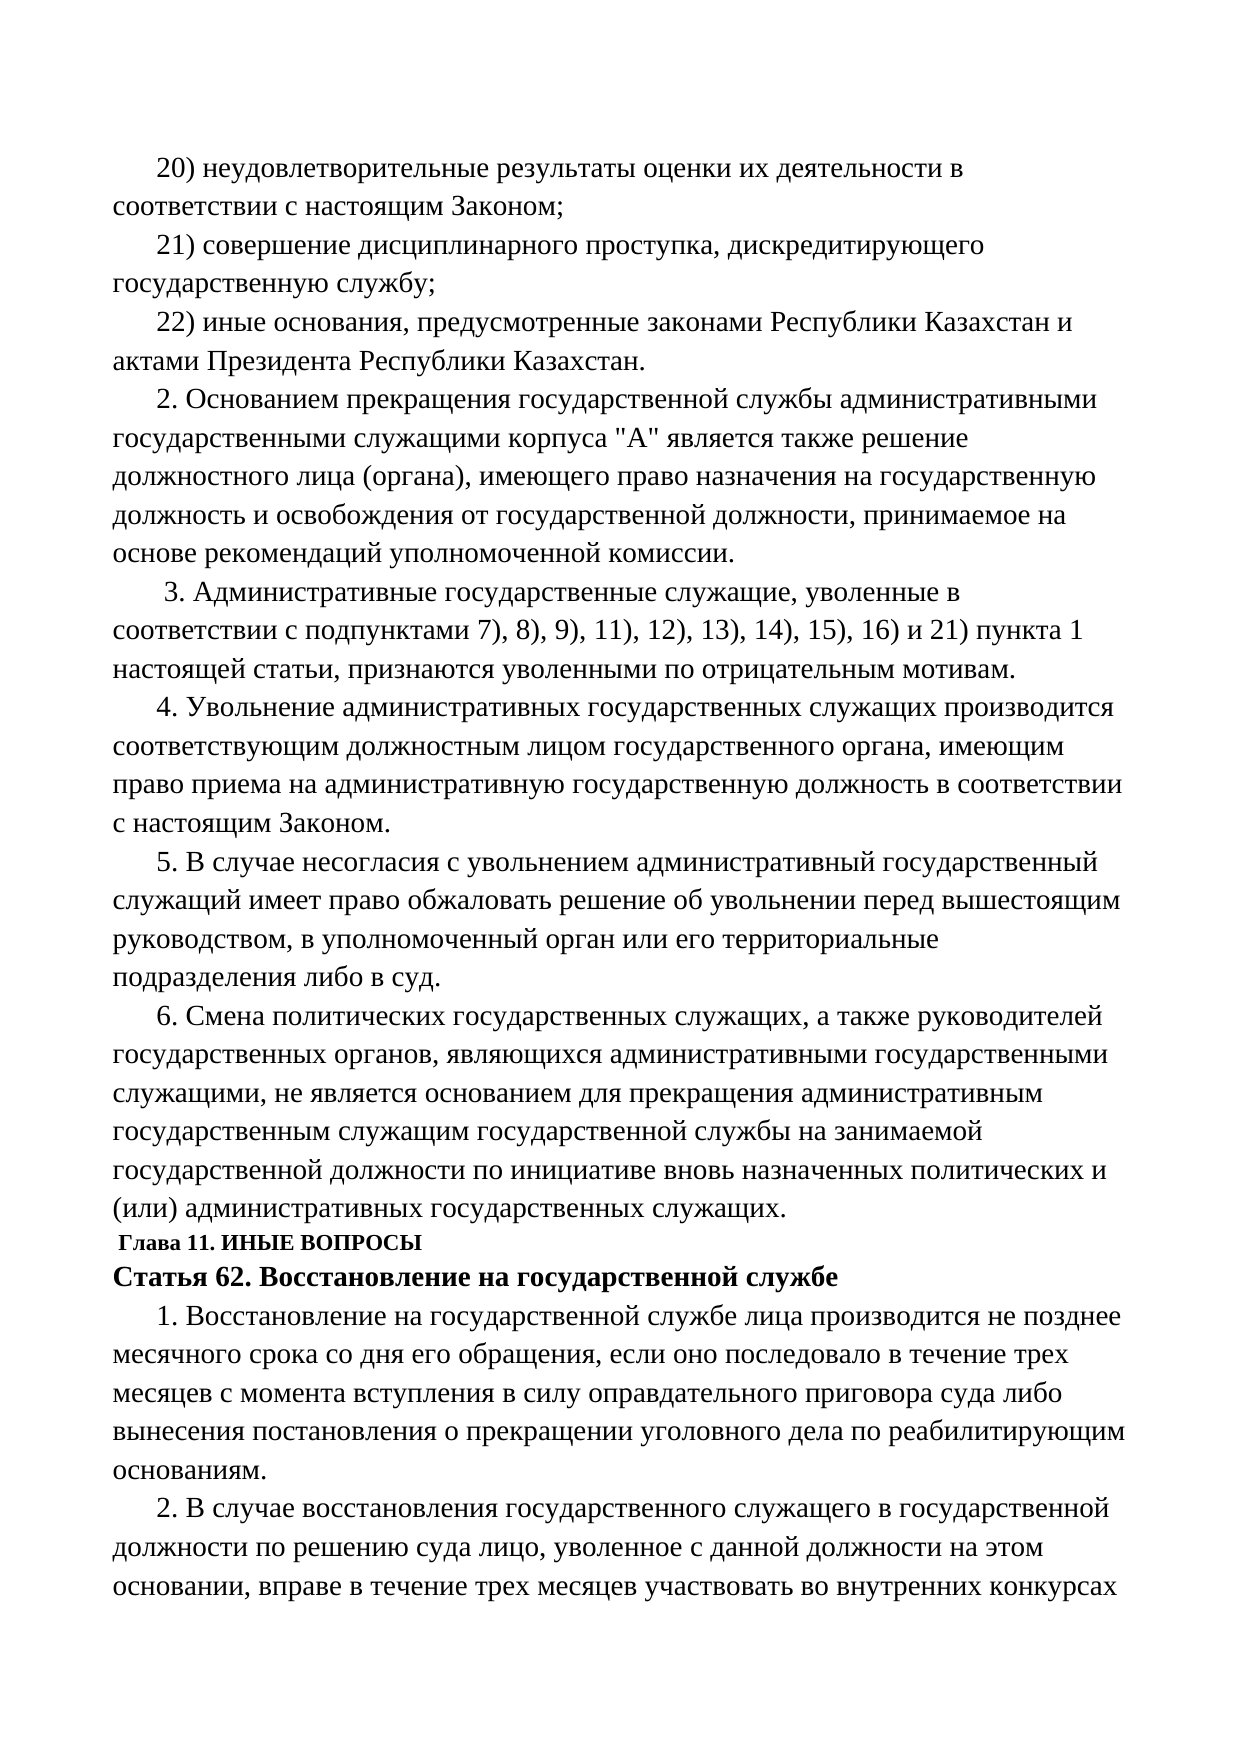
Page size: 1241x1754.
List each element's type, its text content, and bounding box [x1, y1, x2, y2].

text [112, 1491, 1128, 1601]
text 21) совершение дисциплинарного проступка, дискредитирующего государственную службу; [112, 227, 1128, 299]
text 20) неудовлетворительные результаты оценки их деятельности в соответствии с настоящим Законом; [112, 150, 1128, 222]
text 3. Административные государственные служащие, уволенные в соответствии с подпунктами 7), 8), 9), 11), 12), 13), 14), 15), 16) и 21) пункта 1 настоящей статьи, признаются уволенными по отрицательным мотивам. [112, 574, 1128, 684]
text 22) иные основания, предусмотренные законами Республики Казахстан и актами Президента Республики Казахстан. [112, 304, 1128, 376]
text Глава 11. ИНЫЕ ВОПРОСЫ [112, 1229, 1128, 1256]
text 2. Основанием прекращения государственной службы административными государственными служащими корпуса "А" является также решение должностного лица (органа), имеющего право назначения на государственную должность и освобождения от государственной должности, принимаемое на основе рекомендаций уполномоченной комиссии. [112, 381, 1128, 569]
text 6. Смена политических государственных служащих, а также руководителей государственных органов, являющихся административными государственными служащими, не является основанием для прекращения административным государственным служащим государственной службы на занимаемой государственной должности по инициативе вновь назначенных политических и (или) административных государственных служащих. [112, 998, 1128, 1224]
text 1. Восстановление на государственной службе лица производится не позднее месячного срока со дня его обращения, если оно последовало в течение трех месяцев с момента вступления в силу оправдательного приговора суда либо вынесения постановления о прекращении уголовного дела по реабилитирующим основаниям. [112, 1298, 1128, 1486]
text 5. В случае несогласия с увольнением административный государственный служащий имеет право обжаловать решение об увольнении перед вышестоящим руководством, в уполномоченный орган или его территориальные подразделения либо в суд. [112, 844, 1128, 993]
text 4. Увольнение административных государственных служащих производится соответствующим должностным лицом государственного органа, имеющим право приема на административную государственную должность в соответствии с настоящим Законом. [112, 689, 1128, 839]
text Статья 62. Восстановление на государственной службе [112, 1259, 1128, 1293]
